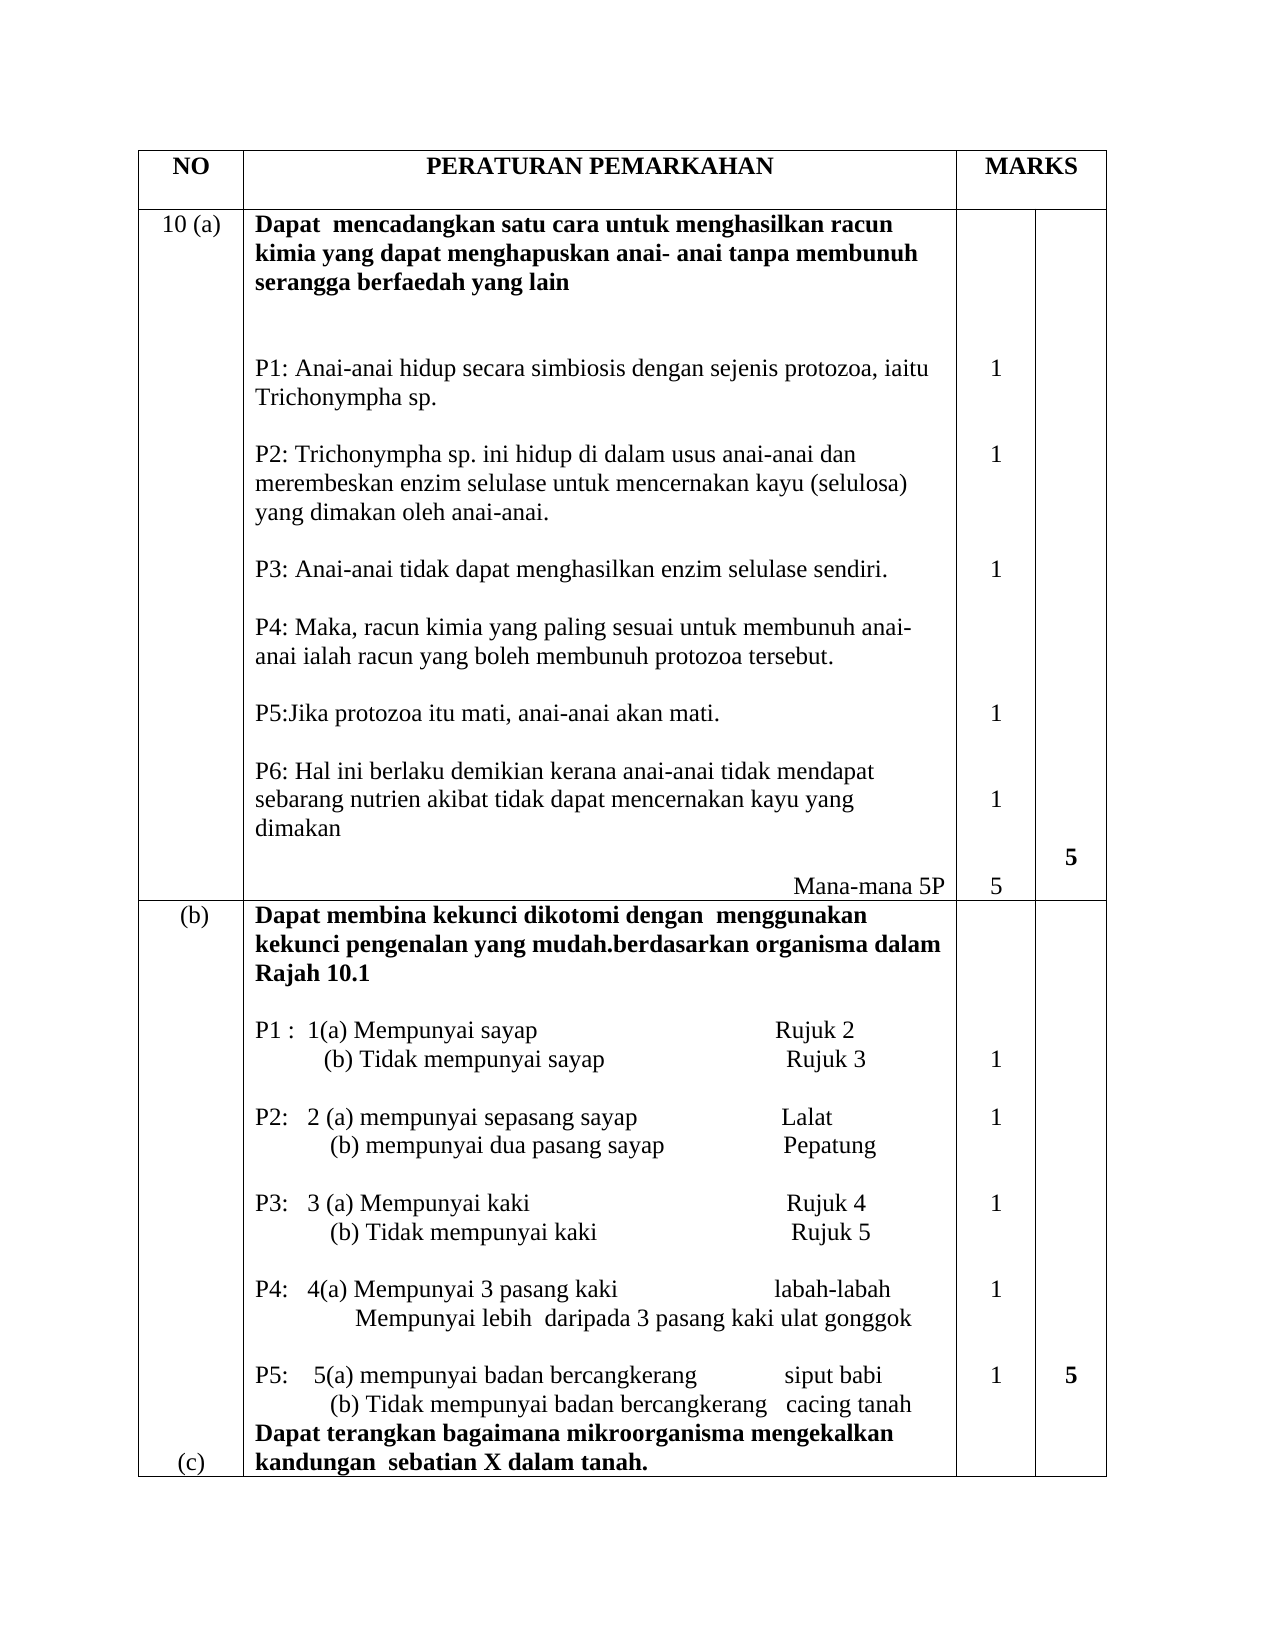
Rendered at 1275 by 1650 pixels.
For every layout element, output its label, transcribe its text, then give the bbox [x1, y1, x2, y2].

table_cell Dapat mencadangkan satu cara untuk menghasilkan racun kimia yang dapat menghapuskan anai- anai tanpa membunuh serangga berfaedah yang lain P1: Anai-anai hidup secara simbiosis dengan sejenis protozoa, iaitu Trichonympha sp. P2: Trichonympha sp. ini hidup di dalam usus anai-anai dan merembeskan enzim selulase untuk mencernakan kayu (selulosa) yang dimakan oleh anai-anai. P3: Anai-anai tidak dapat menghasilkan enzim selulase sendiri. P4: Maka, racun kimia yang paling sesuai untuk membunuh anai-anai ialah racun yang boleh membunuh protozoa tersebut. P5:Jika protozoa itu mati, anai-anai akan mati. P6: Hal ini berlaku demikian kerana anai-anai tidak mendapat sebarang nutrien akibat tidak dapat mencernakan kayu yang dimakan Mana-mana 5P [244, 210, 956, 899]
table_cell 10 (a) [139, 210, 243, 899]
table_cell 1 1 1 1 1 1 1 1 1 1 1 1 1 1 1 1 1 1 1 8 [957, 901, 1035, 1476]
table_header PERATURAN PEMARKAHAN [244, 151, 956, 208]
table_cell (b) (c) [139, 901, 243, 1476]
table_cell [244, 901, 956, 1476]
table_cell 5 [1036, 210, 1106, 899]
table_cell 1 1 1 1 1 5 [957, 210, 1035, 899]
table_cell 5 8 [1036, 901, 1106, 1476]
table_header MARKS [957, 151, 1106, 208]
table_header NO [139, 151, 243, 208]
